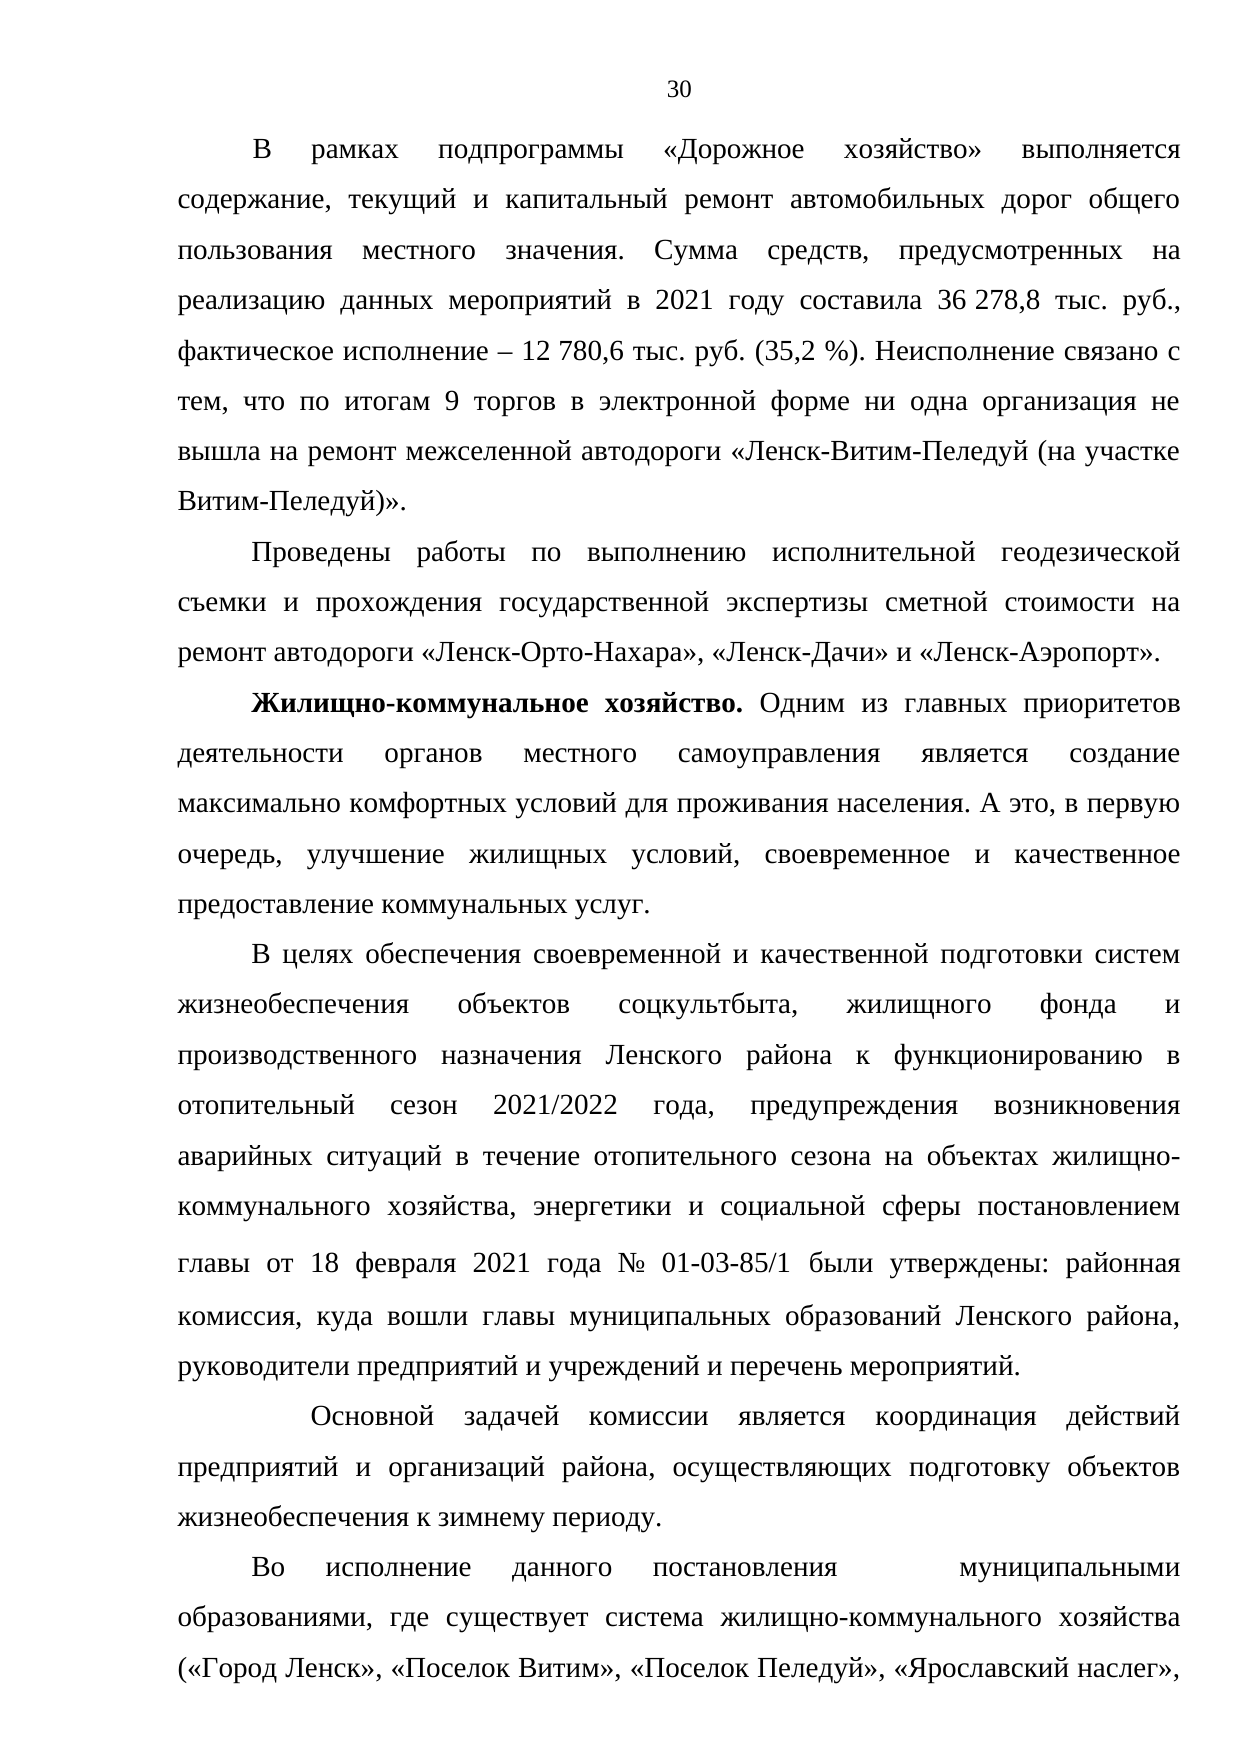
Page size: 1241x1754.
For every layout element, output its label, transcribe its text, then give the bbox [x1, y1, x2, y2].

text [177, 1549, 1181, 1683]
text В целях обеспечения своевременной и качественной подготовки систем жизнеобеспечения объектов соцкультбыта, жилищного фонда и производственного назначения Ленского района к функционированию в отопительный сезон 2021/2022 года, предупреждения возникновения аварийных ситуаций в течение отопительного сезона на объектах жилищно-коммунального хозяйства, энергетики и социальной сферы постановлением главы от 18 февраля 2021 года № 01-03-85/1 были утверждены: районная комиссия, куда вошли главы муниципальных образований Ленского района, руководители предприятий и учреждений и перечень мероприятий. [177, 936, 1181, 1382]
text Основной задачей комиссии является координация действий предприятий и организаций района, осуществляющих подготовку объектов жизнеобеспечения к зимнему периоду. [177, 1398, 1181, 1532]
text В рамках подпрограммы «Дорожное хозяйство» выполняется содержание, текущий и капитальный ремонт автомобильных дорог общего пользования местного значения. Сумма средств, предусмотренных на реализацию данных мероприятий в 2021 году составила 36 278,8 тыс. руб., фактическое исполнение – 12 780,6 тыс. руб. (35,2 %). Неисполнение связано с тем, что по итогам 9 торгов в электронной форме ни одна организация не вышла на ремонт межселенной автодороги «Ленск-Витим-Пеледуй (на участке Витим-Пеледуй)». [177, 131, 1181, 517]
list Жилищно-коммунальное хозяйство. Одним из главных приоритетов деятельности органов местного самоуправления является создание максимально комфортных условий для проживания населения. А это, в первую очередь, улучшение жилищных условий, своевременное и качественное предоставление коммунальных услуг. [177, 685, 1181, 919]
list Проведены работы по выполнению исполнительной геодезической съемки и прохождения государственной экспертизы сметной стоимости на ремонт автодороги «Ленск-Орто-Нахара», «Ленск-Дачи» и «Ленск-Аэропорт». [177, 534, 1181, 668]
